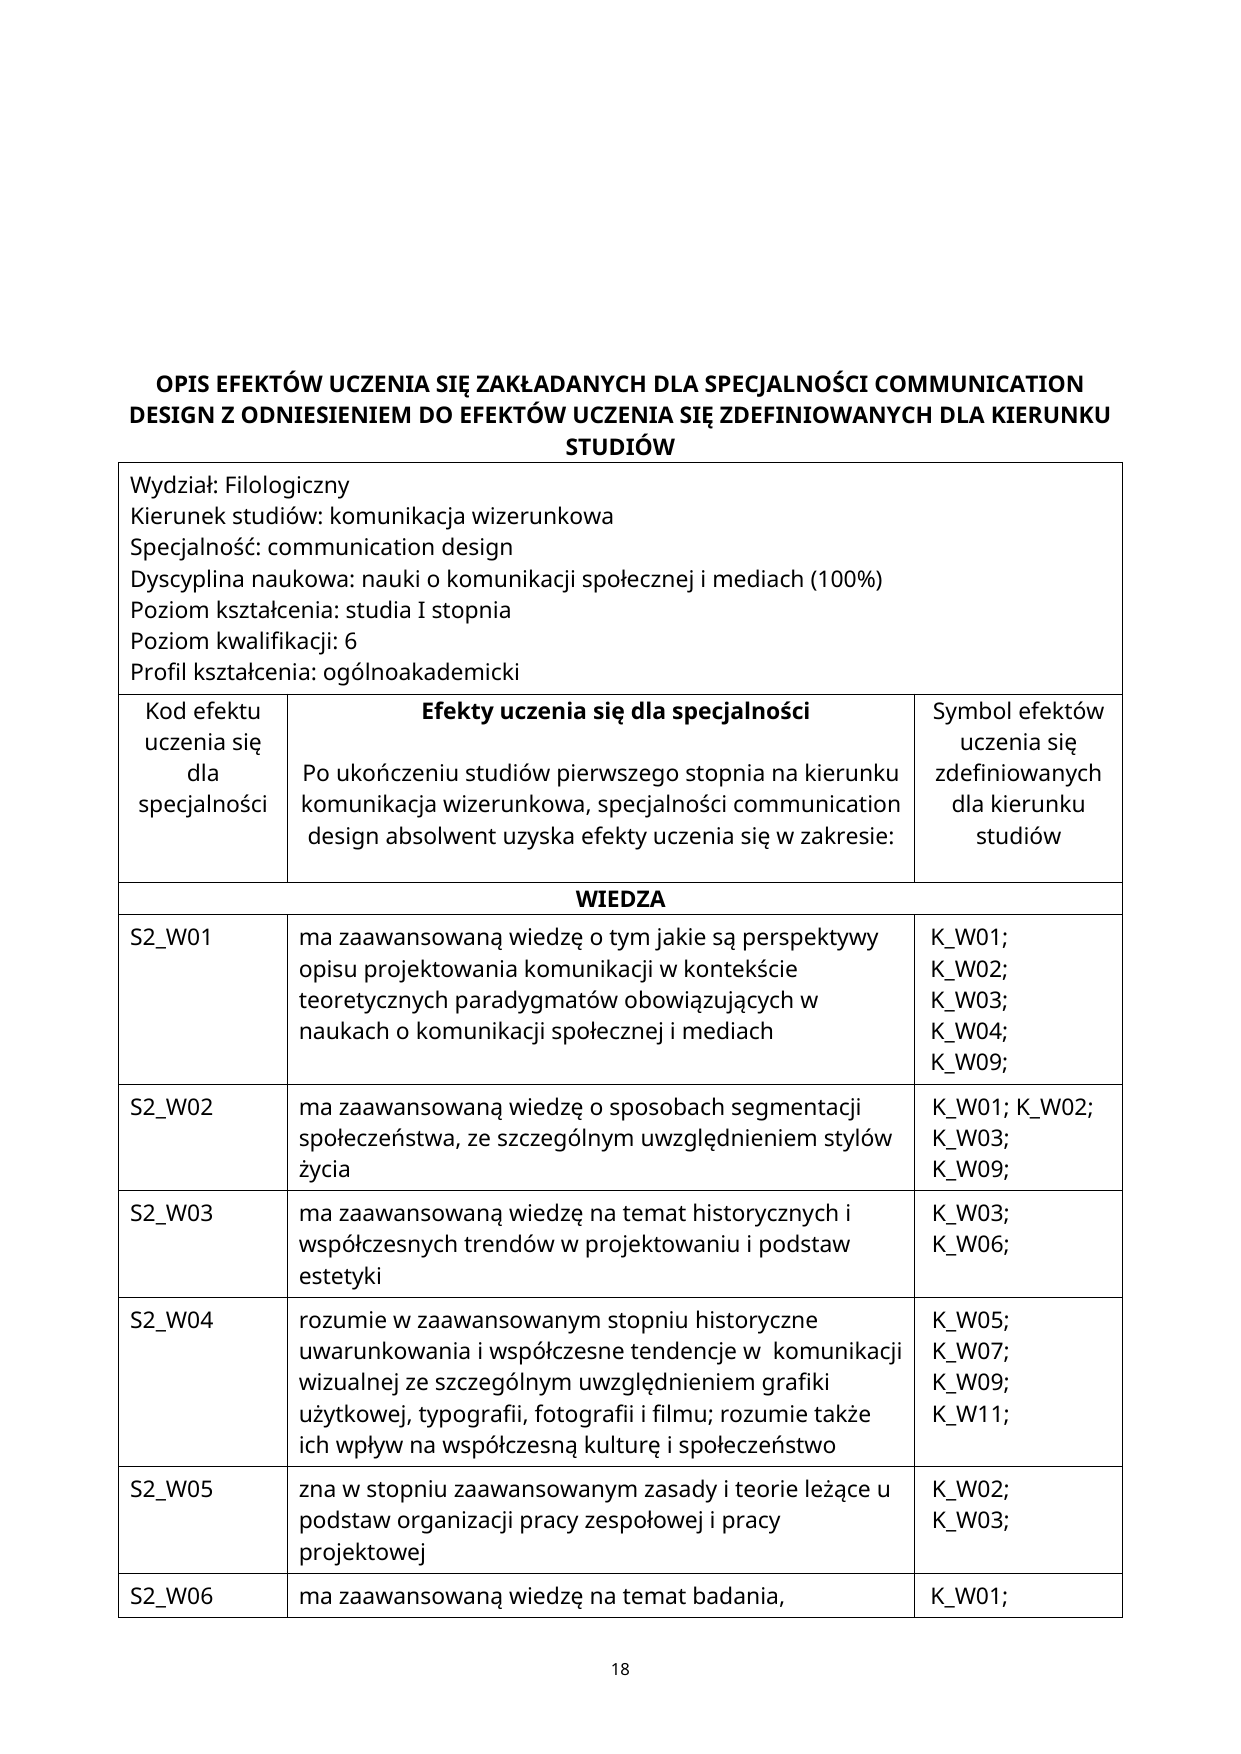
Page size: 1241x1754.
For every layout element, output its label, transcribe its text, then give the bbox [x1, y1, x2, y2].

table_cell ma zaawansowaną wiedzę o tym jakie są perspektywy opisu projektowania komunikacji w kontekście teoretycznych paradygmatów obowiązujących w naukach o komunikacji społecznej i mediach [288, 915, 914, 1083]
table_cell S2_W02 [119, 1085, 287, 1190]
table_cell S2_W04 [119, 1298, 287, 1466]
table_cell K_W05; K_W07; K_W09; K_W11; [915, 1298, 1122, 1466]
table_cell S2_W05 [119, 1467, 287, 1573]
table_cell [288, 1574, 914, 1617]
table_cell K_W01; K_W02; K_W03; K_W09; [915, 1085, 1122, 1190]
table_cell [915, 1574, 1122, 1617]
table_cell K_W03; K_W06; [915, 1191, 1122, 1297]
table_cell WIEDZA [119, 883, 1122, 914]
table_cell S2_W06 [119, 1574, 287, 1617]
table_cell Kod efektu uczenia się dla specjalności [119, 695, 287, 882]
table_cell ma zaawansowaną wiedzę o sposobach segmentacji społeczeństwa, ze szczególnym uwzględnieniem stylów życia [288, 1085, 914, 1190]
table_cell Efekty uczenia się dla specjalności Po ukończeniu studiów pierwszego stopnia na kierunku komunikacja wizerunkowa, specjalności communication design absolwent uzyska efekty uczenia się w zakresie: [288, 695, 914, 882]
table_cell S2_W01 [119, 915, 287, 1083]
table_header Wydział: Filologiczny Kierunek studiów: komunikacja wizerunkowa Specjalność: communication design Dyscyplina naukowa: nauki o komunikacji społecznej i mediach (100%) Poziom kształcenia: studia I stopnia Poziom kwalifikacji: 6 Profil kształcenia: ogólnoakademicki [119, 463, 1122, 693]
table_cell K_W02; K_W03; [915, 1467, 1122, 1573]
table_cell Symbol efektów uczenia się zdefiniowanych dla kierunku studiów [915, 695, 1122, 882]
table_cell S2_W03 [119, 1191, 287, 1297]
table_cell ma zaawansowaną wiedzę na temat historycznych i współczesnych trendów w projektowaniu i podstaw estetyki [288, 1191, 914, 1297]
table_cell zna w stopniu zaawansowanym zasady i teorie leżące u podstaw organizacji pracy zespołowej i pracy projektowej [288, 1467, 914, 1573]
table_cell rozumie w zaawansowanym stopniu historyczne uwarunkowania i współczesne tendencje w komunikacji wizualnej ze szczególnym uwzględnieniem grafiki użytkowej, typografii, fotografii i filmu; rozumie także ich wpływ na współczesną kulturę i społeczeństwo [288, 1298, 914, 1466]
table_cell K_W01; K_W02; K_W03; K_W04; K_W09; [915, 915, 1122, 1083]
text OPIS EFEKTÓW UCZENIA SIĘ ZAKŁADANYCH DLA SPECJALNOŚCI COMMUNICATION DESIGN Z ODNIESIENIEM DO EFEKTÓW UCZENIA SIĘ ZDEFINIOWANYCH DLA KIERUNKU STUDIÓW [118, 368, 1122, 462]
